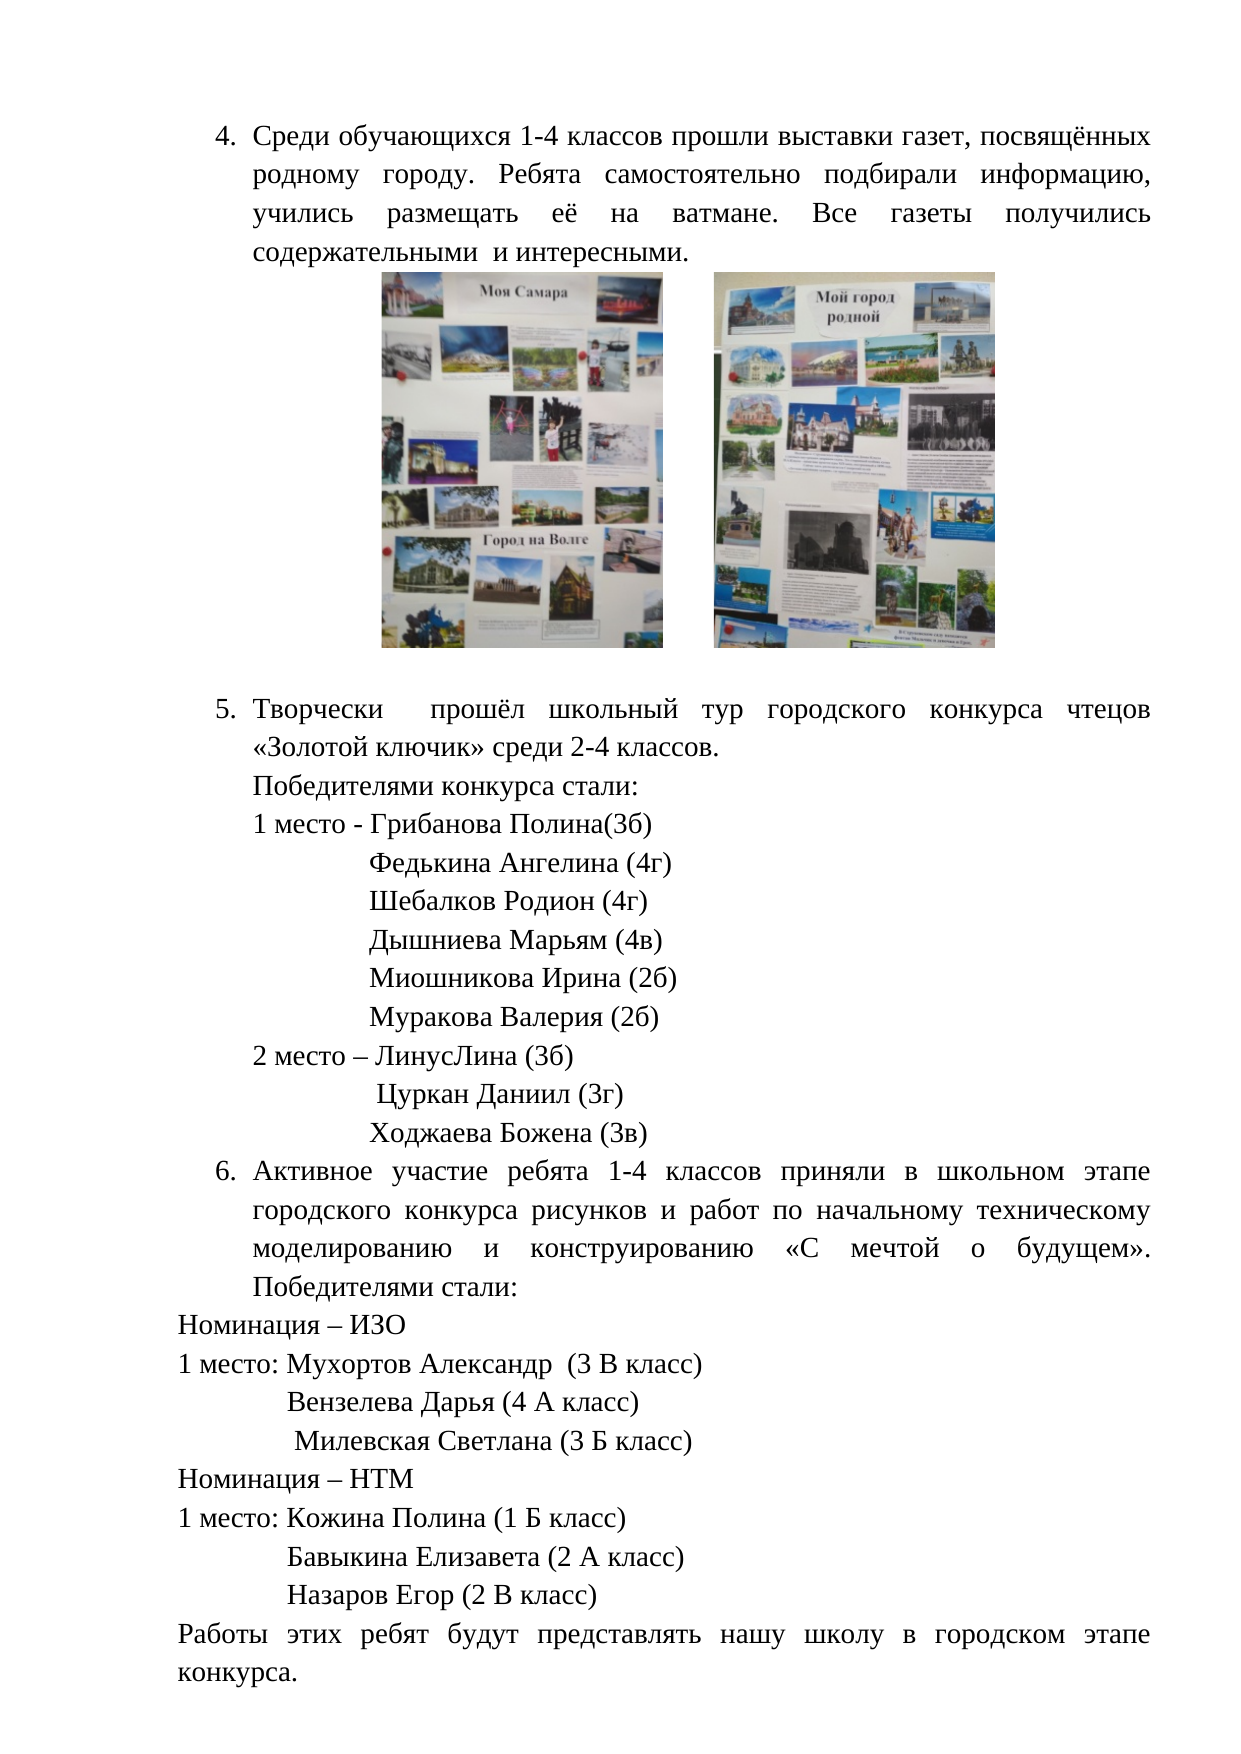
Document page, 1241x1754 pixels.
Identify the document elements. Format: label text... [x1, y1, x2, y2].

list 1 место - Грибанова Полина(3б) [252, 806, 1152, 840]
picture [713, 272, 995, 648]
text Милевская Светлана (3 Б класс) [177, 1423, 1152, 1457]
text Номинация – ИЗО [177, 1307, 1152, 1341]
list Цуркан Даниил (3г) [252, 1076, 1152, 1110]
text 1 место: Мухортов Александр (3 В класс) [177, 1346, 1152, 1379]
list Ходжаева Божена (3в) [252, 1115, 1152, 1148]
list Дышниева Марьям (4в) [252, 922, 1152, 956]
list 2 место – ЛинусЛина (3б) [252, 1038, 1152, 1071]
list Творчески прошёл школьный тур городского конкурса чтецов «Золотой ключик» среди 2-4 классов. [215, 691, 1152, 763]
text Вензелева Дарья (4 А класс) [177, 1384, 1152, 1418]
list Муракова Валерия (2б) [252, 999, 1152, 1033]
list Шебалков Родион (4г) [252, 883, 1152, 917]
text 1 место: Кожина Полина (1 Б класс) [177, 1500, 1152, 1534]
list Победителями конкурса стали: [252, 768, 1152, 801]
list Активное участие ребята 1-4 классов приняли в школьном этапе городского конкурса рисунков и работ по начальному техническому моделированию и конструированию «С мечтой о будущем». Победителями стали: [215, 1153, 1152, 1302]
list Федькина Ангелина (4г) [252, 845, 1152, 878]
text Назаров Егор (2 В класс) [177, 1577, 1152, 1611]
text Работы этих ребят будут представлять нашу школу в городском этапе конкурса. [177, 1616, 1152, 1688]
picture [381, 272, 663, 648]
text Номинация – НТМ [177, 1462, 1152, 1495]
list Среди обучающихся 1-4 классов прошли выставки газет, посвящённых родному городу. Ребята самостоятельно подбирали информацию, учились размещать её на ватмане. Все газеты получились содержательными и интересными. [215, 118, 1152, 267]
text Бавыкина Елизавета (2 А класс) [177, 1539, 1152, 1572]
list Миошникова Ирина (2б) [252, 961, 1152, 994]
